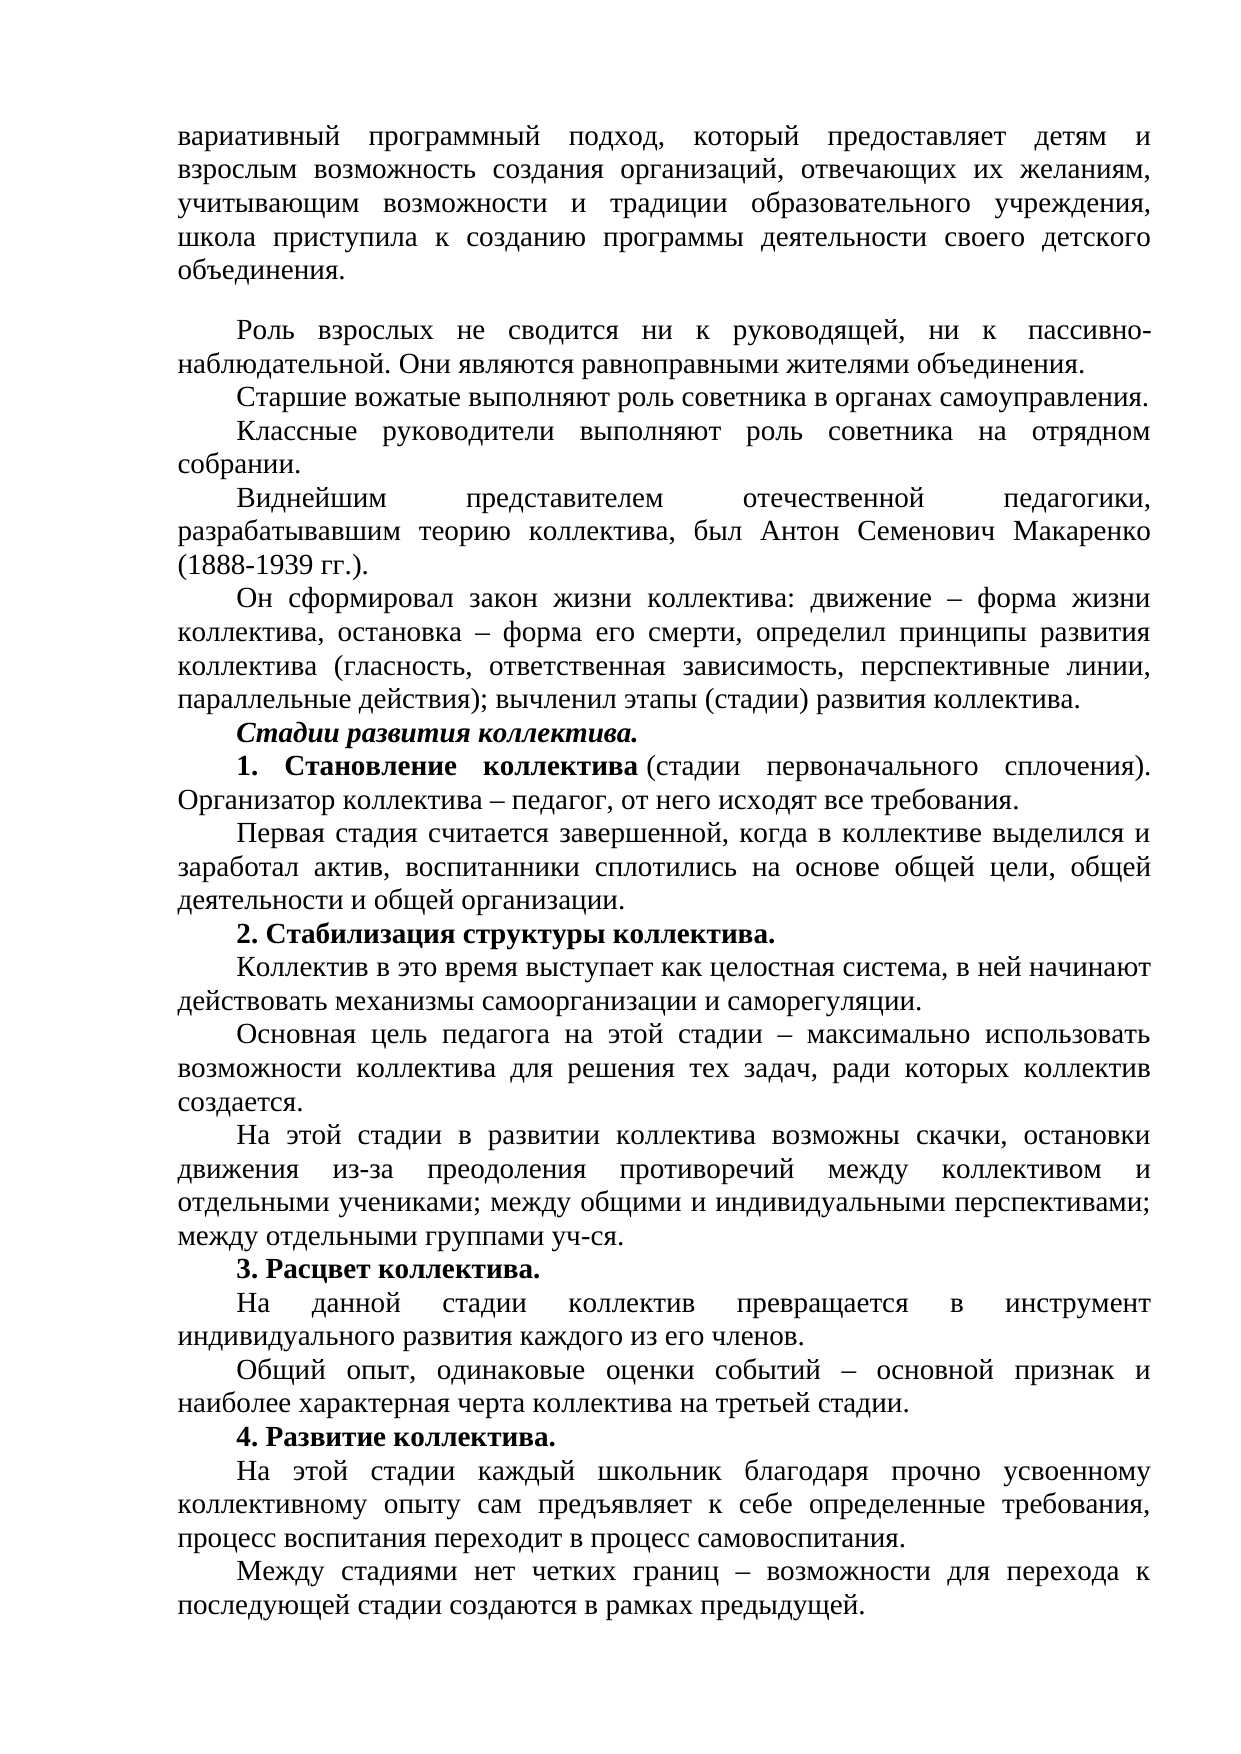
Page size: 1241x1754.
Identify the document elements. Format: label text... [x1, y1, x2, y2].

text Стадии развития коллектива. [177, 715, 1152, 748]
text Старшие вожатые выполняют роль советника в органах самоуправления. [177, 379, 1152, 413]
text Первая стадия считается завершенной, когда в коллективе выделился и заработал актив, воспитанники сплотились на основе общей цели, общей деятельности и общей организации. [177, 815, 1152, 916]
text Между стадиями нет четких границ – возможности для перехода к последующей стадии создаются в рамках предыдущей. [177, 1553, 1152, 1620]
text 4. Развитие коллектива. [177, 1419, 1152, 1453]
text 1. Становление коллектива (стадии первоначального сплочения). Организатор коллектива – педагог, от него исходят все требования. [177, 748, 1152, 815]
text 3. Расцвет коллектива. [177, 1251, 1152, 1285]
text Роль взрослых не сводится ни к руководящей, ни к пассивно-наблюдательной. Они являются равноправными жителями объединения. [177, 312, 1152, 379]
text Коллектив в это время выступает как целостная система, в ней начинают действовать механизмы самоорганизации и саморегуляции. [177, 949, 1152, 1017]
text На этой стадии каждый школьник благодаря прочно усвоенному коллективному опыту сам предъявляет к себе определенные требования, процесс воспитания переходит в процесс самовоспитания. [177, 1453, 1152, 1553]
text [177, 118, 1152, 286]
text На данной стадии коллектив превращается в инструмент индивидуального развития каждого из его членов. [177, 1285, 1152, 1352]
text Основная цель педагога на этой стадии – максимально использовать возможности коллектива для решения тех задач, ради которых коллектив создается. [177, 1017, 1152, 1117]
text 2. Стабилизация структуры коллектива. [177, 916, 1152, 949]
text На этой стадии в развитии коллектива возможны скачки, остановки движения из-за преодоления противоречий между коллективом и отдельными учениками; между общими и индивидуальными перспективами; между отдельными группами уч-ся. [177, 1117, 1152, 1251]
text Он сформировал закон жизни коллектива: движение – форма жизни коллектива, остановка – форма его смерти, определил принципы развития коллектива (гласность, ответственная зависимость, перспективные линии, параллельные действия); вычленил этапы (стадии) развития коллектива. [177, 581, 1152, 715]
text Классные руководители выполняют роль советника на отрядном собрании. [177, 413, 1152, 480]
text Виднейшим представителем отечественной педагогики, разрабатывавшим теорию коллектива, был Антон Семенович Макаренко (1888-1939 гг.). [177, 480, 1152, 581]
text Общий опыт, одинаковые оценки событий – основной признак и наиболее характерная черта коллектива на третьей стадии. [177, 1352, 1152, 1419]
